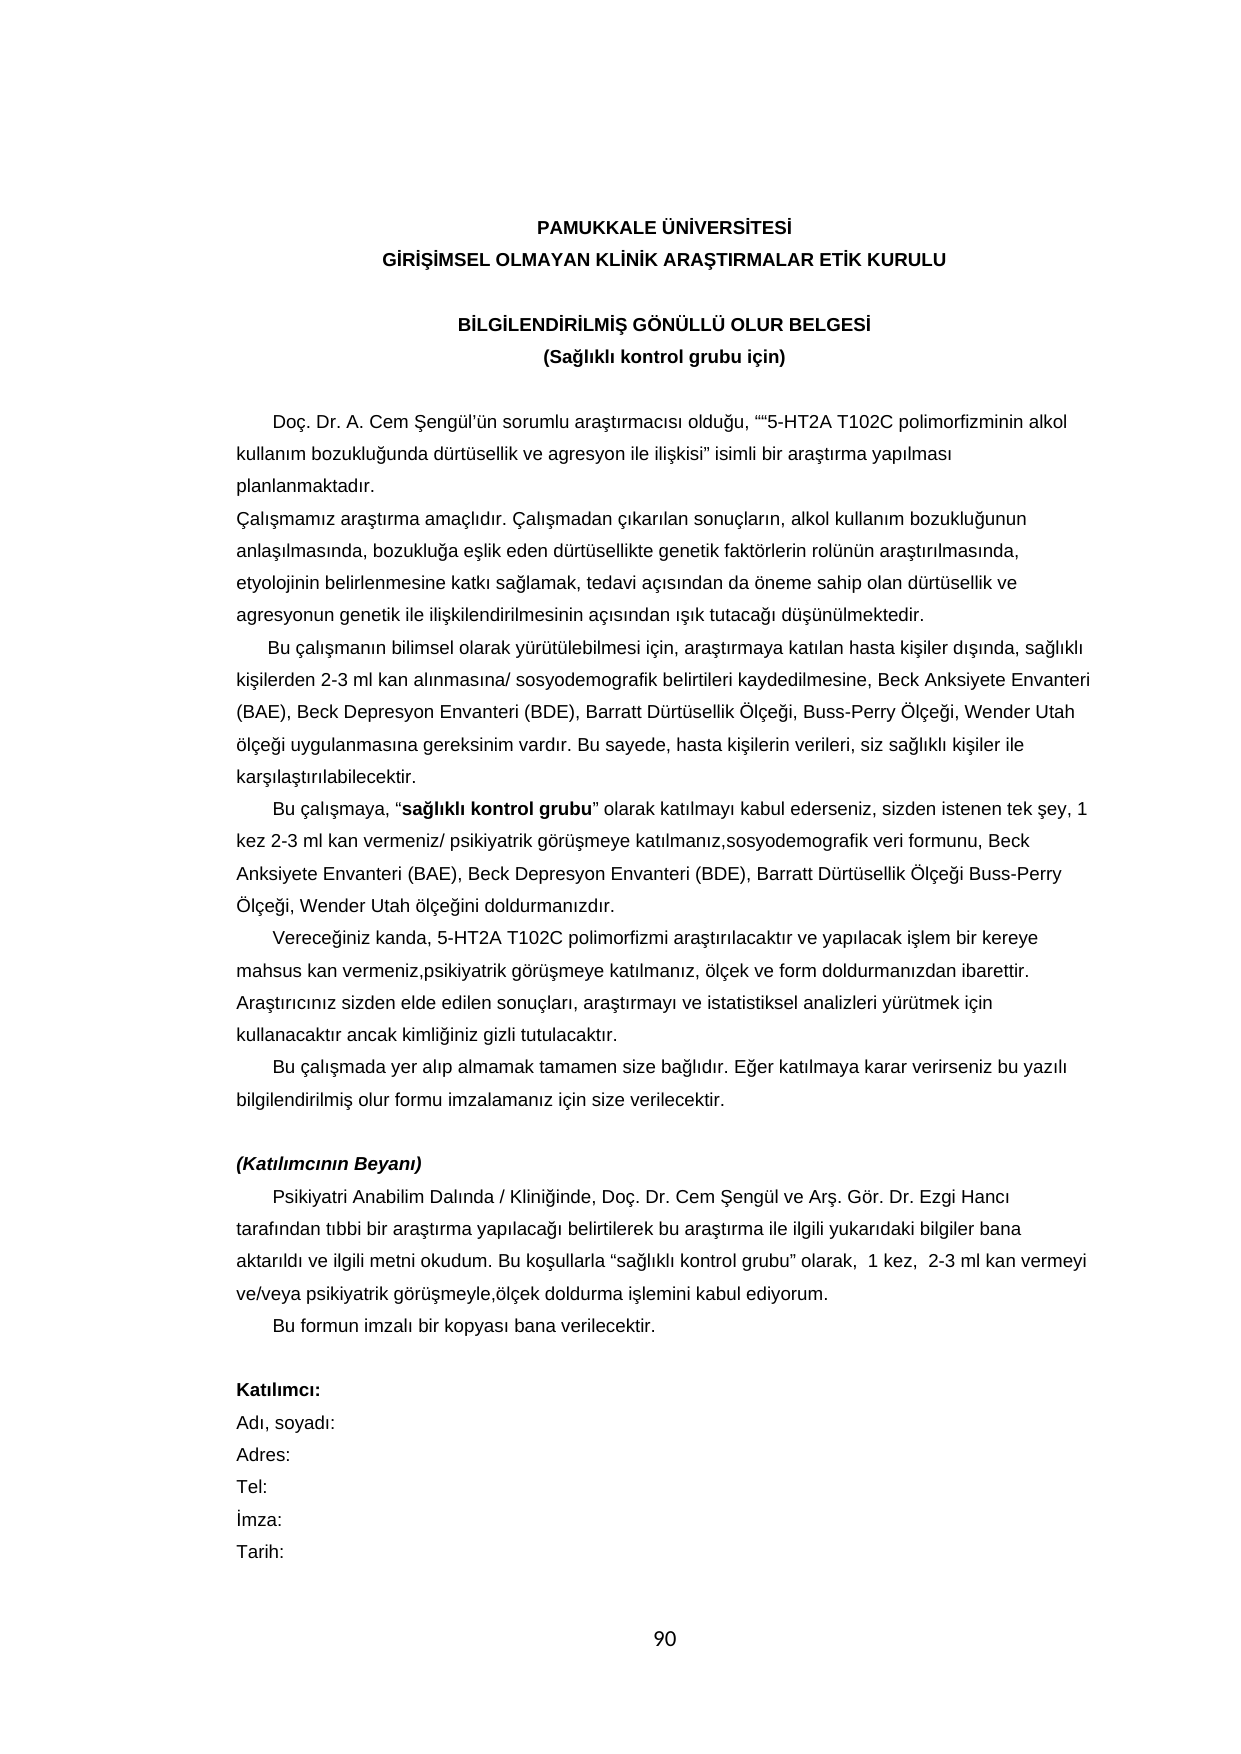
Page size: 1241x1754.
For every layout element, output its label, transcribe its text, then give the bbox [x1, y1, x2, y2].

text GİRİŞİMSEL OLMAYAN KLİNİK ARAŞTIRMALAR ETİK KURULU [236, 249, 1092, 271]
text (Katılımcının Beyanı) [236, 1153, 1092, 1175]
text Katılımcı: [236, 1379, 1092, 1401]
text BİLGİLENDİRİLMİŞ GÖNÜLLÜ OLUR BELGESİ [236, 313, 1092, 335]
text Bu çalışmanın bilimsel olarak yürütülebilmesi için, araştırmaya katılan hasta kişiler dışında, sağlıklı kişilerden 2-3 ml kan alınmasına/ sosyodemografik belirtileri kaydedilmesine, Beck Anksiyete Envanteri (BAE), Beck Depresyon Envanteri (BDE), Barratt Dürtüsellik Ölçeği, Buss-Perry Ölçeği, Wender Utah ölçeği uygulanmasına gereksinim vardır. Bu sayede, hasta kişilerin verileri, siz sağlıklı kişiler ile karşılaştırılabilecektir. [236, 636, 1092, 787]
text Vereceğiniz kanda, 5-HT2A T102C polimorfizmi araştırılacaktır ve yapılacak işlem bir kereye mahsus kan vermeniz,psikiyatrik görüşmeye katılmanız, ölçek ve form doldurmanızdan ibarettir. Araştırıcınız sizden elde edilen sonuçları, araştırmayı ve istatistiksel analizleri yürütmek için kullanacaktır ancak kimliğiniz gizli tutulacaktır. [236, 927, 1092, 1046]
text Tel: [236, 1476, 1092, 1498]
text Bu formun imzalı bir kopyası bana verilecektir. [236, 1314, 1092, 1336]
text Adı, soyadı: [236, 1411, 1092, 1433]
text Bu çalışmada yer alıp almamak tamamen size bağlıdır. Eğer katılmaya karar verirseniz bu yazılı bilgilendirilmiş olur formu imzalamanız için size verilecektir. [236, 1056, 1092, 1110]
text PAMUKKALE ÜNİVERSİTESİ [236, 217, 1092, 238]
text Doç. Dr. A. Cem Şengül’ün sorumlu araştırmacısı olduğu, ““5-HT2A T102C polimorfizminin alkol kullanım bozukluğunda dürtüsellik ve agresyon ile ilişkisi” isimli bir araştırma yapılması planlanmaktadır. [236, 410, 1092, 497]
text (Sağlıklı kontrol grubu için) [236, 346, 1092, 367]
text Adres: [236, 1444, 1092, 1465]
text Psikiyatri Anabilim Dalında / Kliniğinde, Doç. Dr. Cem Şengül ve Arş. Gör. Dr. Ezgi Hancı tarafından tıbbi bir araştırma yapılacağı belirtilerek bu araştırma ile ilgili yukarıdaki bilgiler bana aktarıldı ve ilgili metni okudum. Bu koşullarla “sağlıklı kontrol grubu” olarak, 1 kez, 2-3 ml kan vermeyi ve/veya psikiyatrik görüşmeyle,ölçek doldurma işlemini kabul ediyorum. [236, 1185, 1092, 1304]
text Çalışmamız araştırma amaçlıdır. Çalışmadan çıkarılan sonuçların, alkol kullanım bozukluğunun anlaşılmasında, bozukluğa eşlik eden dürtüsellikte genetik faktörlerin rolünün araştırılmasında, etyolojinin belirlenmesine katkı sağlamak, tedavi açısından da öneme sahip olan dürtüsellik ve agresyonun genetik ile ilişkilendirilmesinin açısından ışık tutacağı düşünülmektedir. [236, 507, 1092, 626]
text İmza: [236, 1508, 1092, 1530]
text Bu çalışmaya, “sağlıklı kontrol grubu” olarak katılmayı kabul ederseniz, sizden istenen tek şey, 1 kez 2-3 ml kan vermeniz/ psikiyatrik görüşmeye katılmanız,sosyodemografik veri formunu, Beck Anksiyete Envanteri (BAE), Beck Depresyon Envanteri (BDE), Barratt Dürtüsellik Ölçeği Buss-Perry Ölçeği, Wender Utah ölçeğini doldurmanızdır. [236, 798, 1092, 916]
text Tarih: [236, 1541, 1092, 1562]
